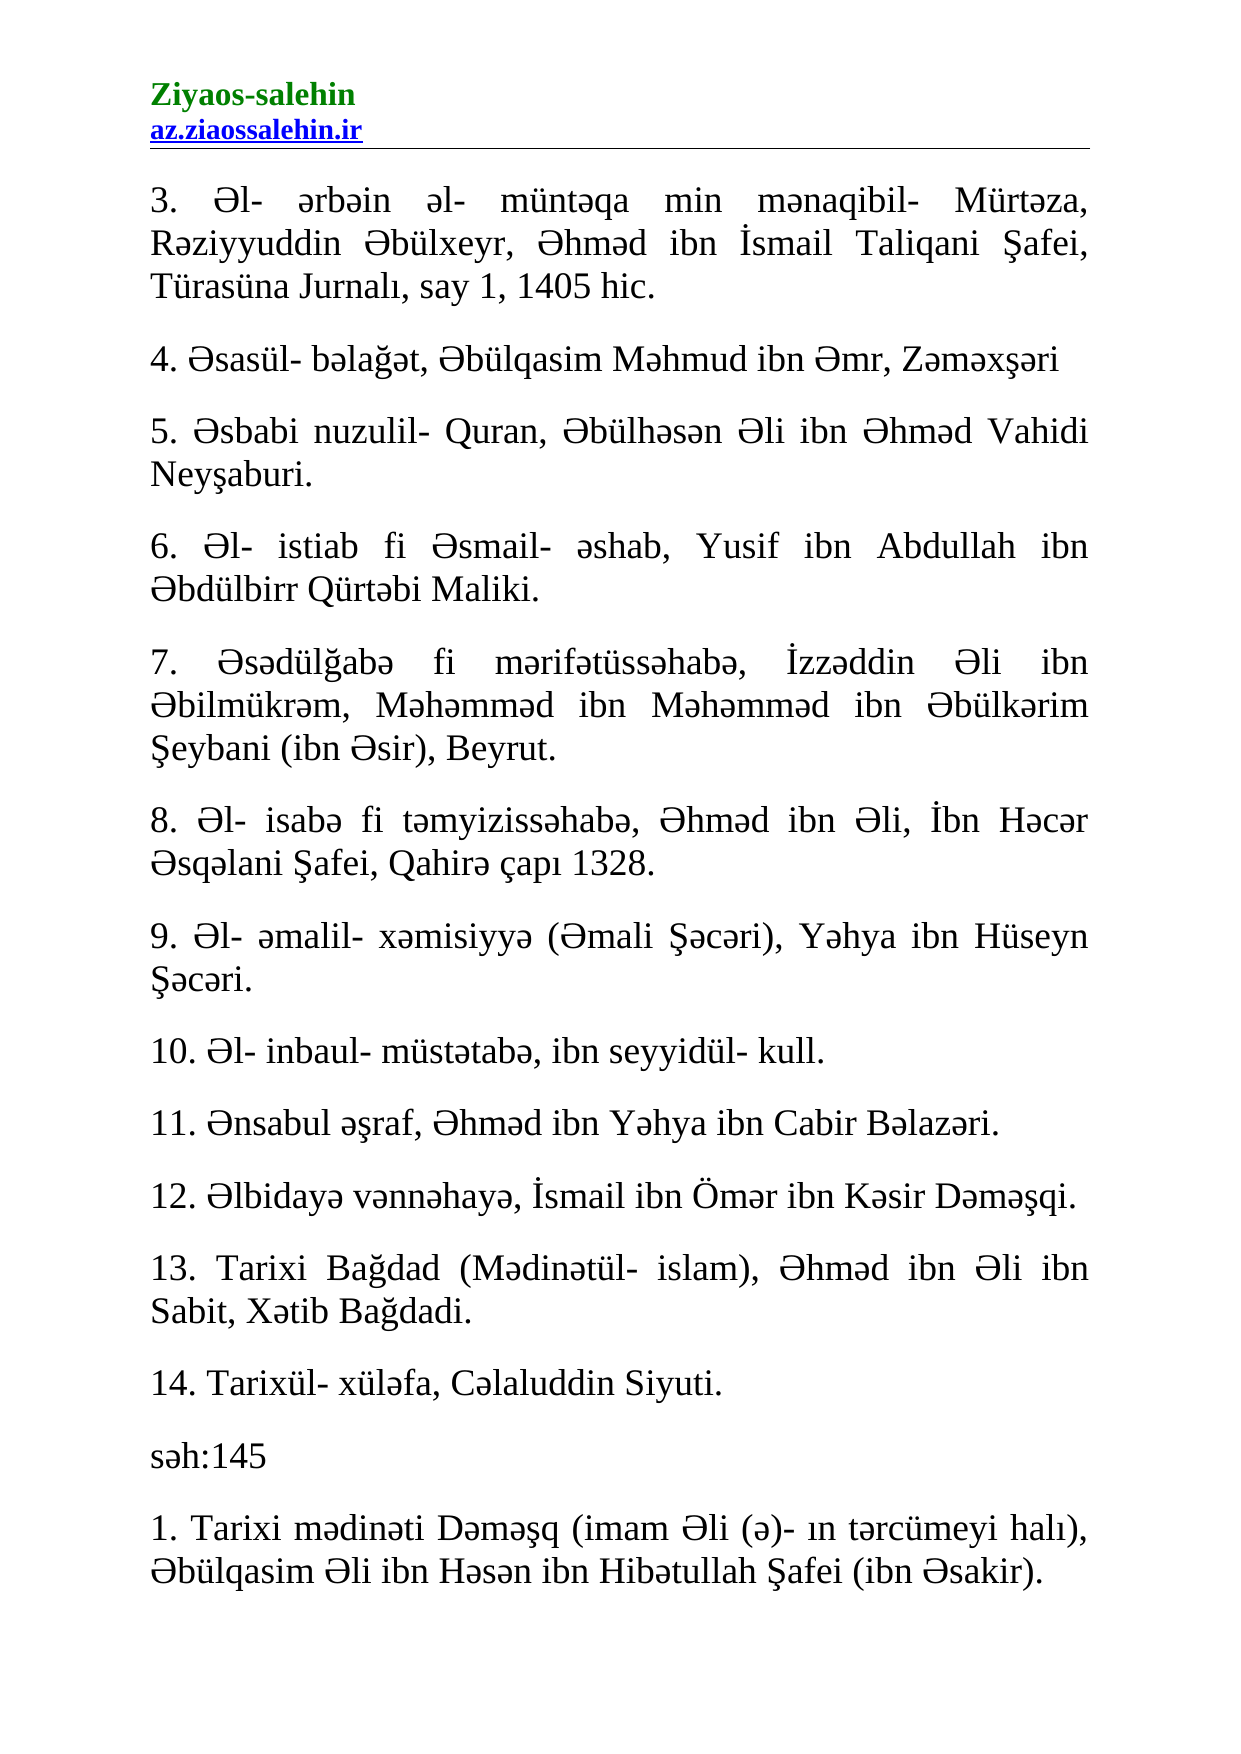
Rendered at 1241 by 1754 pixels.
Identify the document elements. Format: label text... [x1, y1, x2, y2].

text 1. Tarixi mədinəti Dəməşq (imam Əli (ə)- ın tərcümeyi halı), Əbülqasim Əli ibn Həsən ibn Hibətullah Şafei (ibn Əsakir). [150, 1505, 1090, 1592]
text 11. Ənsabul əşraf, Əhməd ibn Yəhya ibn Cabir Bəlazəri. [150, 1101, 1090, 1144]
text 4. Əsasül- bəlağət, Əbülqasim Məhmud ibn Əmr, Zəməxşəri [150, 336, 1090, 379]
text 7. Əsədülğabə fi mərifətüssəhabə, İzzəddin Əli ibn Əbilmükrəm, Məhəmməd ibn Məhəmməd ibn Əbülkərim Şeybani (ibn Əsir), Beyrut. [150, 639, 1090, 768]
text 9. Əl- əmalil- xəmisiyyə (Əmali Şəcəri), Yəhya ibn Hüseyn Şəcəri. [150, 913, 1090, 999]
text səh:145 [150, 1433, 1090, 1476]
text 5. Əsbabi nuzulil- Quran, Əbülhəsən Əli ibn Əhməd Vahidi Neyşaburi. [150, 408, 1090, 494]
text 10. Əl- inbaul- müstətabə, ibn seyyidül- kull. [150, 1028, 1090, 1072]
text 14. Tarixül- xüləfa, Cəlaluddin Siyuti. [150, 1361, 1090, 1404]
text 6. Əl- istiab fi Əsmail- əshab, Yusif ibn Abdullah ibn Əbdülbirr Qürtəbi Maliki. [150, 524, 1090, 610]
text 8. Əl- isabə fi təmyizissəhabə, Əhməd ibn Əli, İbn Həcər Əsqəlani Şafei, Qahirə çapı 1328. [150, 798, 1090, 884]
text 12. Əlbidayə vənnəhayə, İsmail ibn Ömər ibn Kəsir Dəməşqi. [150, 1173, 1090, 1216]
text 13. Tarixi Bağdad (Mədinətül- islam), Əhməd ibn Əli ibn Sabit, Xətib Bağdadi. [150, 1245, 1090, 1332]
text 3. Əl- ərbəin əl- müntəqa min mənaqibil- Mürtəza, Rəziyyuddin Əbülxeyr, Əhməd ibn İsmail Taliqani Şafei, Türasüna Jurnalı, say 1, 1405 hic. [150, 177, 1090, 307]
